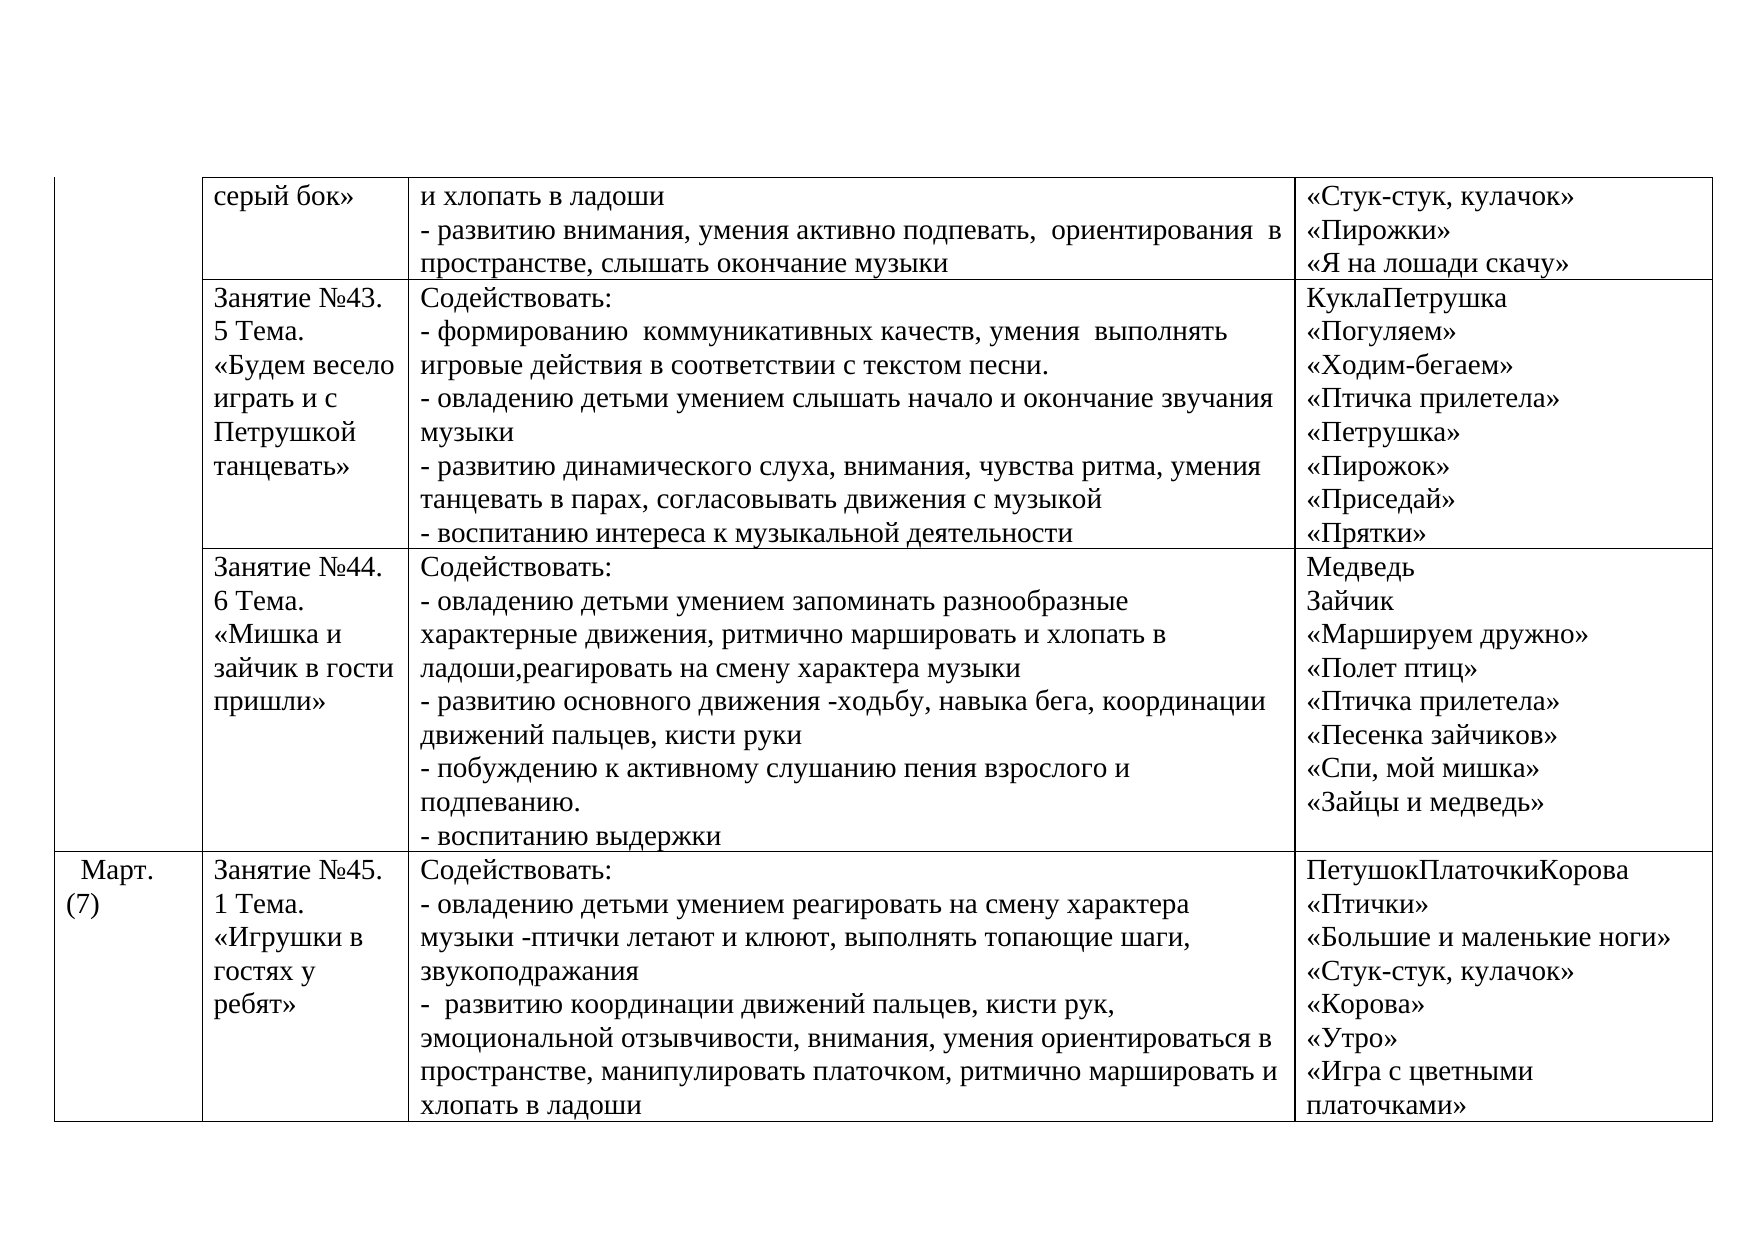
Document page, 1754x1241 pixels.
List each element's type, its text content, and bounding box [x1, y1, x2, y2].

table_cell Занятие №43. 5 Тема. «Будем весело играть и с Петрушкой танцевать» [203, 280, 408, 548]
table_cell КуклаПетрушка «Погуляем» «Ходим-бегаем» «Птичка прилетела» «Петрушка» «Пирожок» «Приседай» «Прятки» [1296, 280, 1712, 548]
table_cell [1296, 178, 1712, 279]
table_cell Медведь Зайчик «Маршируем дружно» «Полет птиц» «Птичка прилетела» «Песенка зайчиков» «Спи, мой мишка» «Зайцы и медведь» [1296, 549, 1712, 851]
table_cell Март. (7) [55, 852, 202, 1121]
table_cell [203, 178, 408, 279]
table_cell Занятие №44. 6 Тема. «Мишка и зайчик в гости пришли» [203, 549, 408, 851]
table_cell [409, 178, 1294, 279]
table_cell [409, 852, 1294, 1121]
table_cell Содействовать: - овладению детьми умением запоминать разнообразные характерные движения, ритмично маршировать и хлопать в ладоши,реагировать на смену характера музыки - развитию основного движения -ходьбу, навыка бега, координации движений пальцев, кисти руки - побуждению к активному слушанию пения взрослого и подпеванию. - воспитанию выдержки [409, 549, 1294, 851]
table_cell Содействовать: - формированию коммуникативных качеств, умения выполнять игровые действия в соответствии с текстом песни. - овладению детьми умением слышать начало и окончание звучания музыки - развитию динамического слуха, внимания, чувства ритма, умения танцевать в парах, согласовывать движения с музыкой - воспитанию интереса к музыкальной деятельности [409, 280, 1294, 548]
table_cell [203, 852, 408, 1121]
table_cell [1296, 852, 1712, 1121]
